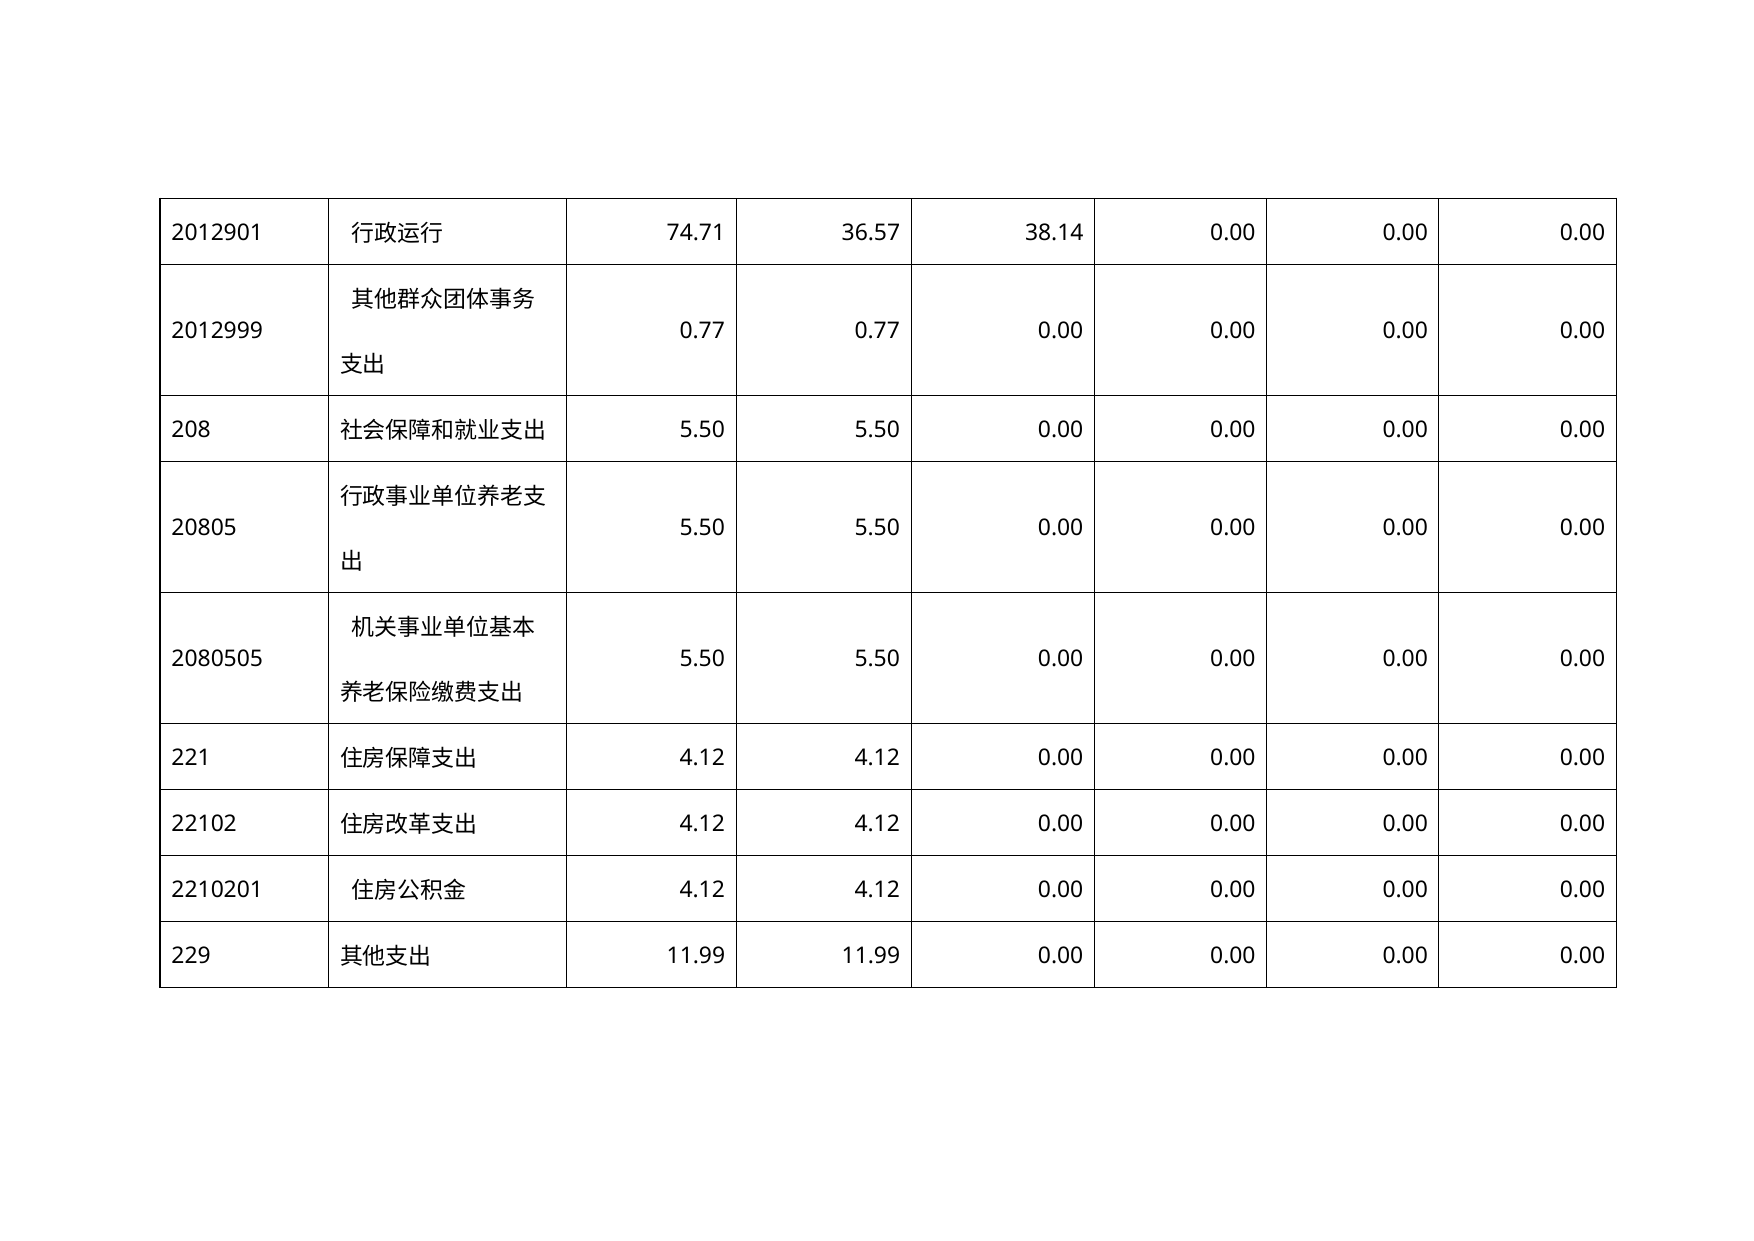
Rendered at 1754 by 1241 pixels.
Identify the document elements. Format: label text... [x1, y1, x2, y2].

table_cell 0.00 [912, 593, 1094, 723]
table_cell 住房保障支出 [329, 724, 566, 789]
table_cell 0.00 [1095, 856, 1266, 921]
table_cell 221 [161, 724, 328, 789]
table_cell 机关事业单位基本养老保险缴费支出 [329, 593, 566, 723]
table_cell 11.99 [737, 922, 911, 987]
table_cell 0.00 [1439, 790, 1616, 855]
table_cell 0.00 [1267, 790, 1438, 855]
table_cell 5.50 [737, 593, 911, 723]
table_cell 0.00 [912, 462, 1094, 592]
table_cell 0.00 [1267, 396, 1438, 461]
table_cell 0.00 [912, 922, 1094, 987]
table_cell 0.00 [1439, 724, 1616, 789]
table_cell 5.50 [567, 593, 736, 723]
table_cell 0.00 [1267, 724, 1438, 789]
table_cell 11.99 [567, 922, 736, 987]
table_cell 0.00 [1095, 922, 1266, 987]
table_cell 0.00 [1267, 593, 1438, 723]
table_cell 0.00 [1267, 199, 1438, 264]
table_cell 0.00 [912, 724, 1094, 789]
table_cell 229 [161, 922, 328, 987]
table_cell 0.00 [1095, 790, 1266, 855]
table_cell 行政事业单位养老支出 [329, 462, 566, 592]
table_cell 住房改革支出 [329, 790, 566, 855]
table_cell 5.50 [737, 462, 911, 592]
table_cell 0.00 [1439, 922, 1616, 987]
table_cell 4.12 [737, 724, 911, 789]
table_cell 0.00 [1095, 396, 1266, 461]
table_cell 0.00 [912, 396, 1094, 461]
table_cell 0.00 [1095, 462, 1266, 592]
table_cell 20805 [161, 462, 328, 592]
table_cell 74.71 [567, 199, 736, 264]
table_cell 0.00 [912, 790, 1094, 855]
table_cell 社会保障和就业支出 [329, 396, 566, 461]
table_cell 4.12 [737, 856, 911, 921]
table_cell 0.00 [1439, 199, 1616, 264]
table_cell 0.77 [737, 265, 911, 395]
table_cell 4.12 [737, 790, 911, 855]
table_cell 0.00 [1439, 396, 1616, 461]
table_cell 0.00 [1267, 856, 1438, 921]
table_cell 36.57 [737, 199, 911, 264]
table_cell 208 [161, 396, 328, 461]
table_cell 0.00 [1439, 462, 1616, 592]
table_cell 38.14 [912, 199, 1094, 264]
table_cell 其他支出 [329, 922, 566, 987]
table_cell 22102 [161, 790, 328, 855]
table_cell 0.00 [1439, 265, 1616, 395]
table_cell 0.00 [1267, 462, 1438, 592]
table_cell 2012901 [161, 199, 328, 264]
table_cell 5.50 [567, 462, 736, 592]
table_cell 5.50 [567, 396, 736, 461]
table_cell 0.00 [1267, 265, 1438, 395]
table_cell 0.00 [912, 856, 1094, 921]
table_cell 0.00 [1095, 593, 1266, 723]
table_cell 2210201 [161, 856, 328, 921]
table_cell 0.00 [1267, 922, 1438, 987]
table_cell 5.50 [737, 396, 911, 461]
table_cell 0.00 [1095, 265, 1266, 395]
table_cell 2012999 [161, 265, 328, 395]
table_cell 0.00 [1439, 593, 1616, 723]
table_cell 行政运行 [329, 199, 566, 264]
table_cell 其他群众团体事务支出 [329, 265, 566, 395]
table_cell 0.00 [912, 265, 1094, 395]
table_cell 0.00 [1095, 199, 1266, 264]
table_cell 0.00 [1095, 724, 1266, 789]
table_cell 住房公积金 [329, 856, 566, 921]
table_cell 4.12 [567, 724, 736, 789]
table_cell 0.77 [567, 265, 736, 395]
table_cell 4.12 [567, 856, 736, 921]
table_cell 0.00 [1439, 856, 1616, 921]
table_cell 4.12 [567, 790, 736, 855]
table_cell 2080505 [161, 593, 328, 723]
